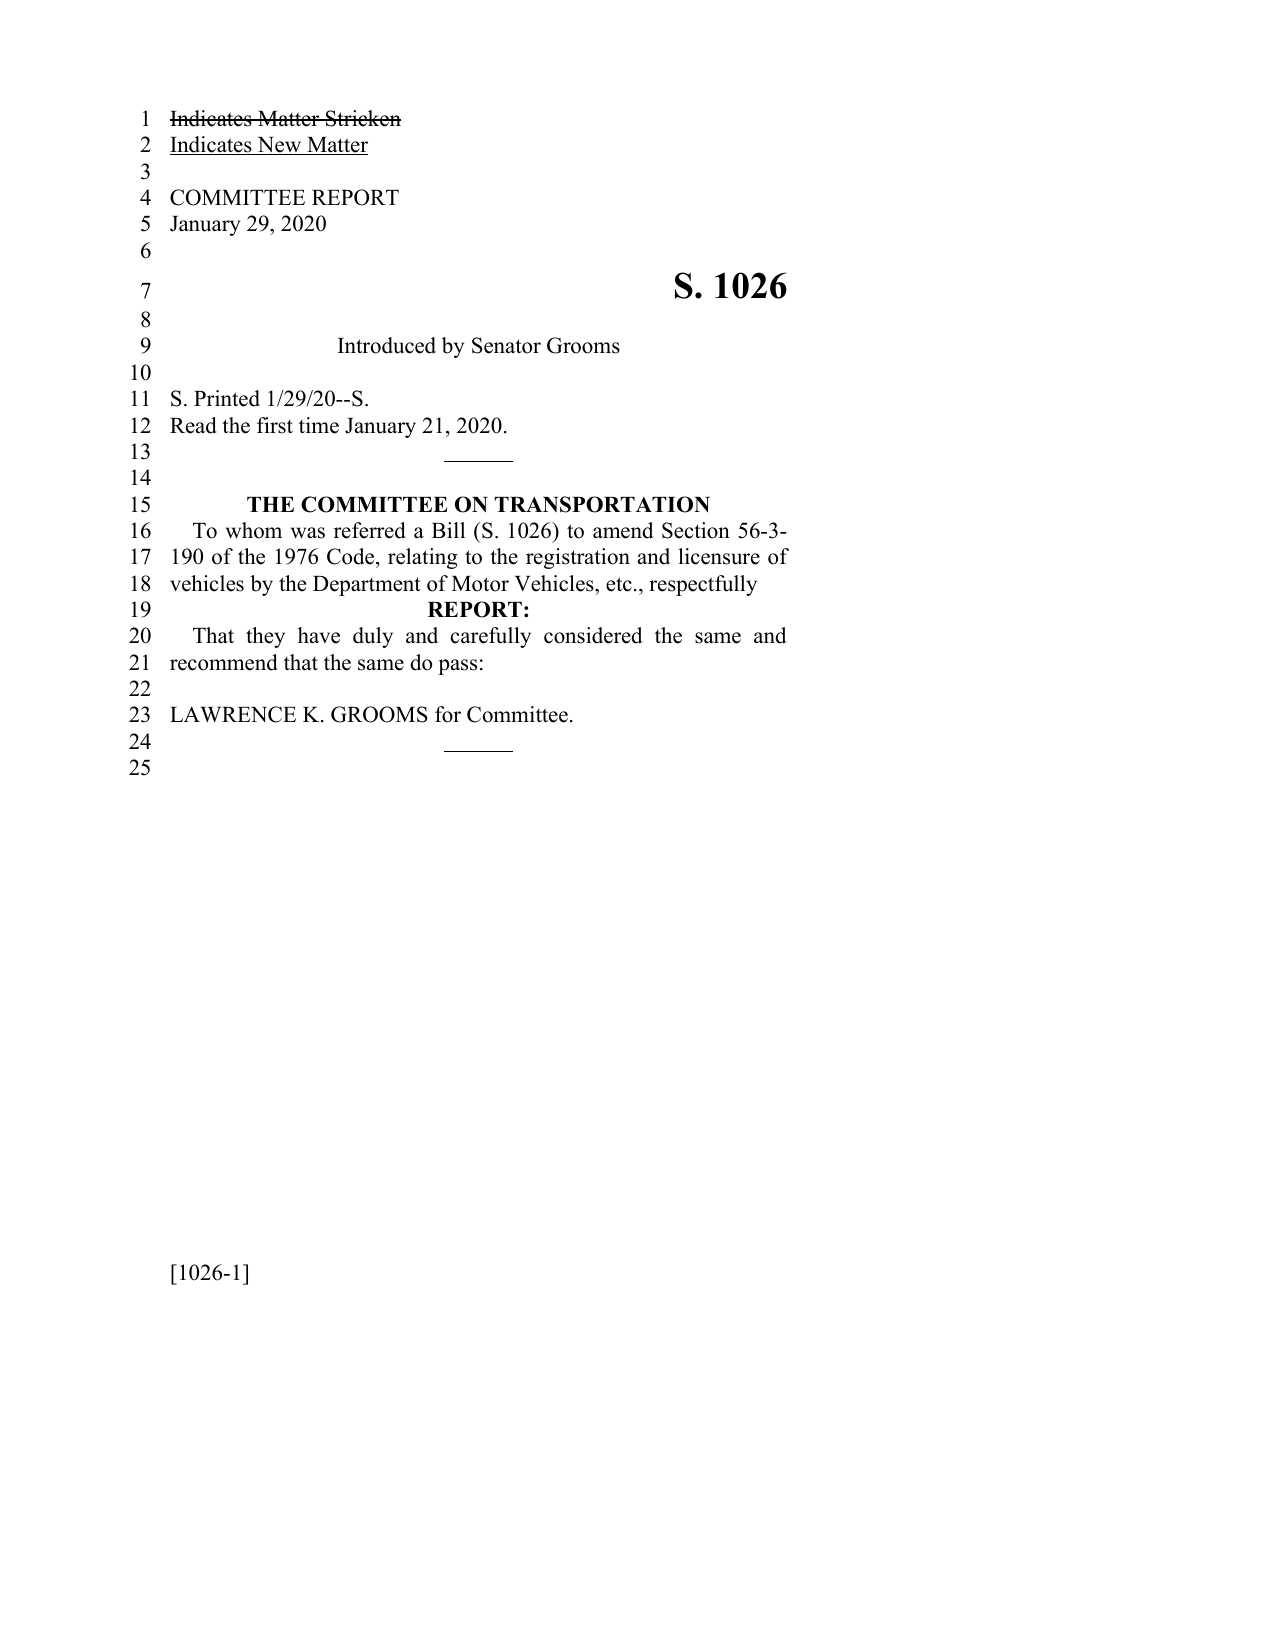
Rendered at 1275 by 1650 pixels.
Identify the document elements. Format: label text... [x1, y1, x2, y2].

text Introduced by Senator Grooms [169, 333, 787, 359]
text Indicates New Matter [169, 131, 787, 158]
text S. Printed 1/29/20--S. [169, 385, 787, 412]
text LAWRENCE K. GROOMS for Committee. [169, 702, 787, 728]
text THE COMMITTEE ON TRANSPORTATION [169, 491, 787, 517]
text That they have duly and carefully considered the same and recommend that the same do pass: [169, 622, 787, 675]
text S. 1026 [169, 263, 787, 306]
text To whom was referred a Bill (S. 1026) to amend Section 56-3-190 of the 1976 Code, relating to the registration and licensure of vehicles by the Department of Motor Vehicles, etc., respectfully [169, 517, 787, 596]
text REPORT: [169, 596, 787, 622]
text January 29, 2020 [169, 210, 787, 237]
text COMMITTEE REPORT [169, 184, 787, 210]
text Indicates Matter Stricken [169, 105, 787, 131]
text Read the first time January 21, 2020. [169, 412, 787, 438]
